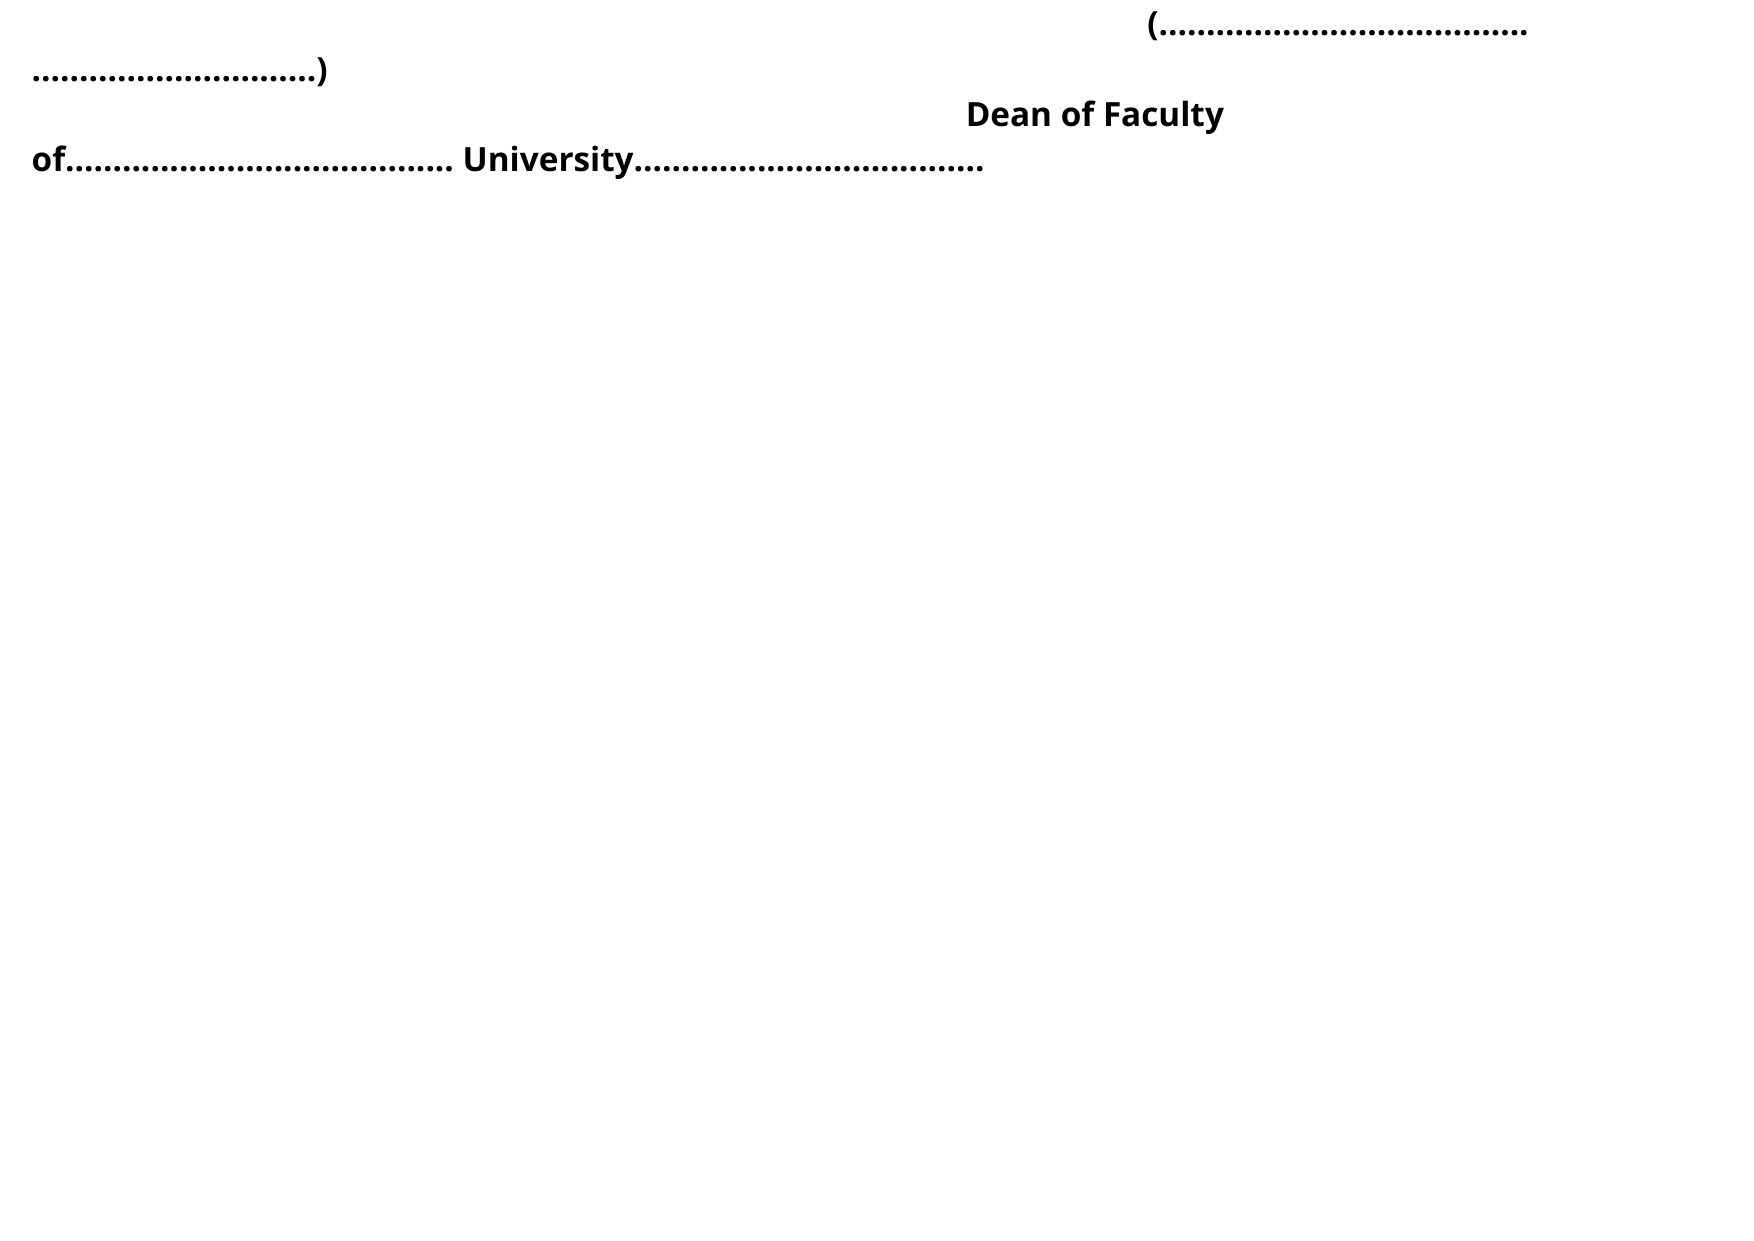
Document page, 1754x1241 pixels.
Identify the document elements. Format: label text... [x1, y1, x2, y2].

text Dean of Faculty of......................................... University..................................... [31, 91, 1604, 182]
text (………………………………...…………………………) [31, 0, 1604, 91]
